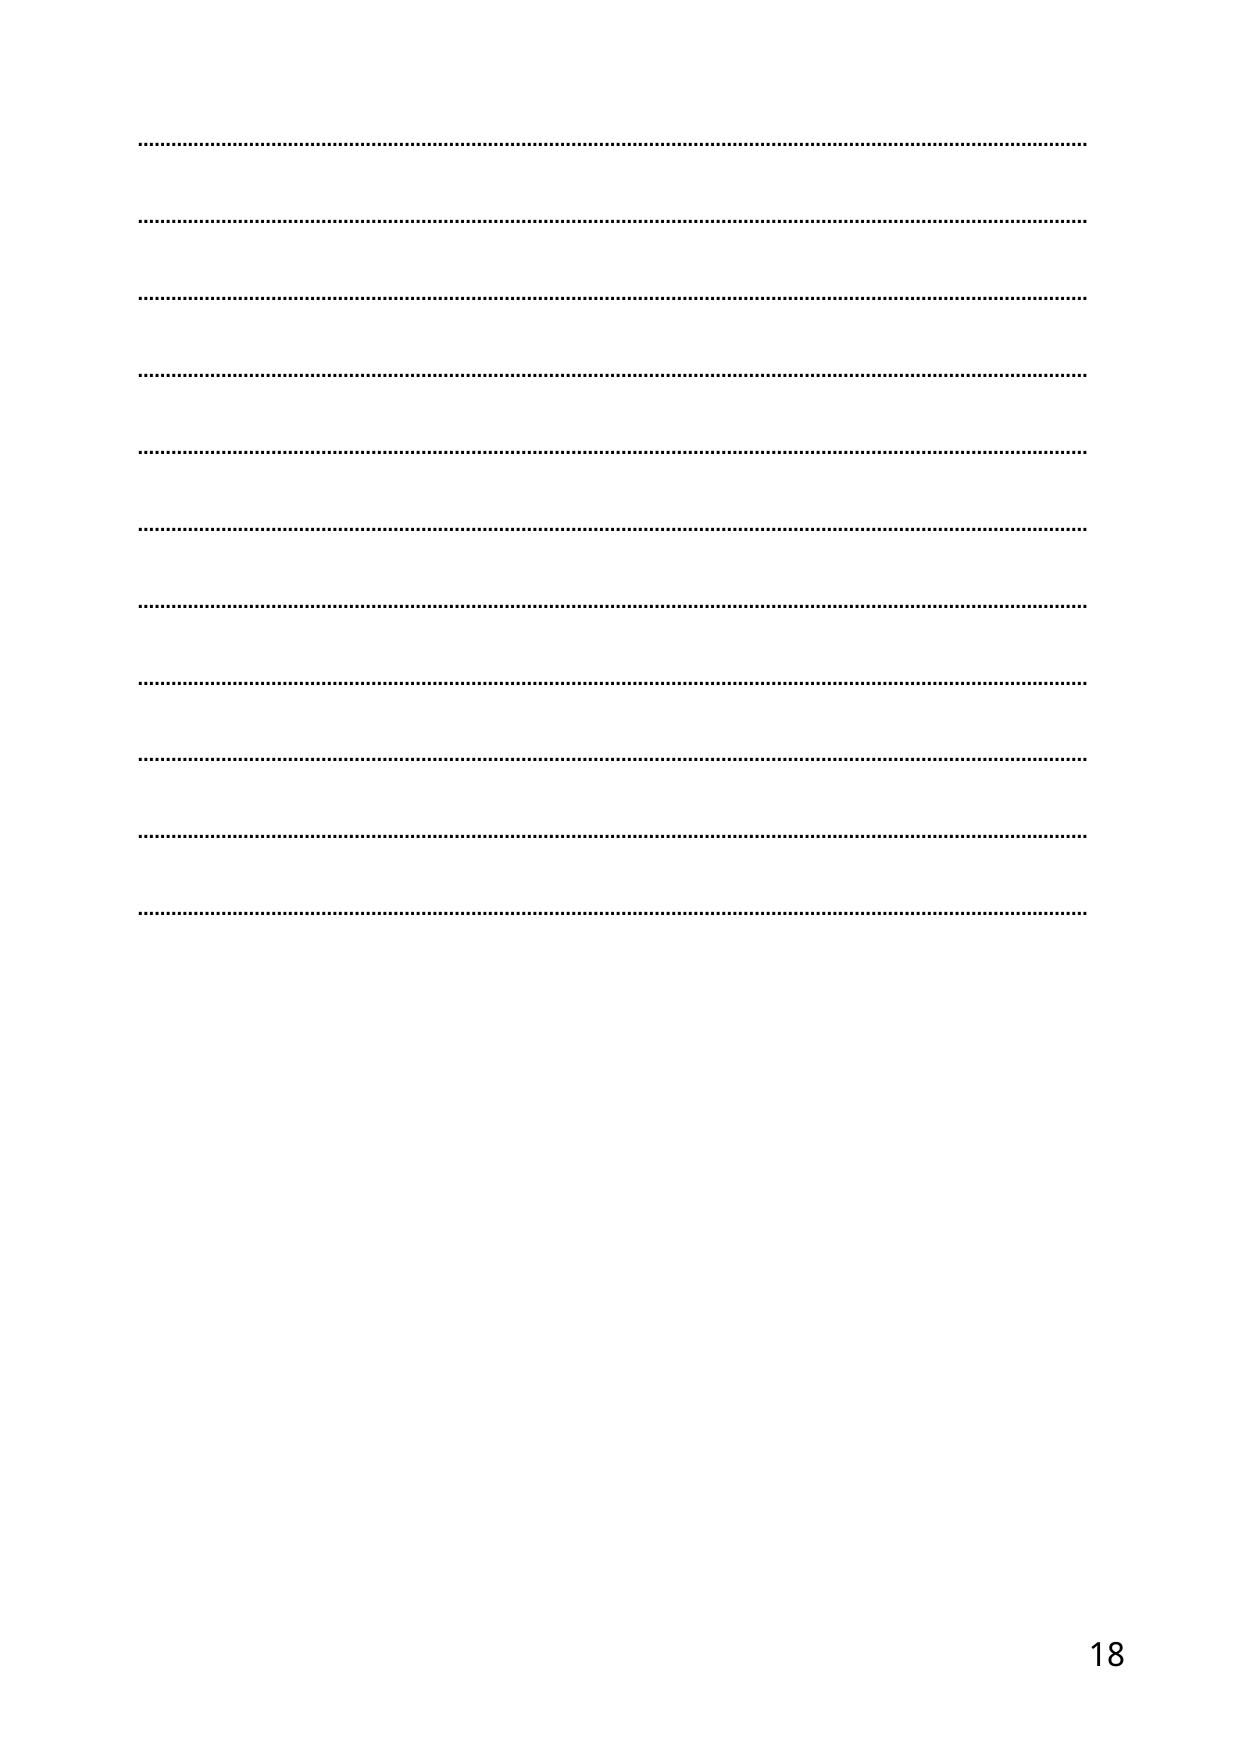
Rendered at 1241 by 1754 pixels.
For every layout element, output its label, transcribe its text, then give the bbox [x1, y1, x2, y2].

text ……………………………………………………………………………………………………………………………………………………… [131, 516, 1087, 535]
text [131, 208, 1087, 228]
text ……………………………………………………………………………………………………………………………………………………… [131, 669, 1087, 689]
text ……………………………………………………………………………………………………………………………………………………… [131, 362, 1087, 381]
text ……………………………………………………………………………………………………………………………………………………… [131, 593, 1087, 612]
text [131, 131, 1087, 151]
text ……………………………………………………………………………………………………………………………………………………… [131, 900, 1087, 919]
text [131, 285, 1087, 304]
text ……………………………………………………………………………………………………………………………………………………… [131, 746, 1087, 766]
text ……………………………………………………………………………………………………………………………………………………… [131, 439, 1087, 458]
text ……………………………………………………………………………………………………………………………………………………… [131, 823, 1087, 843]
